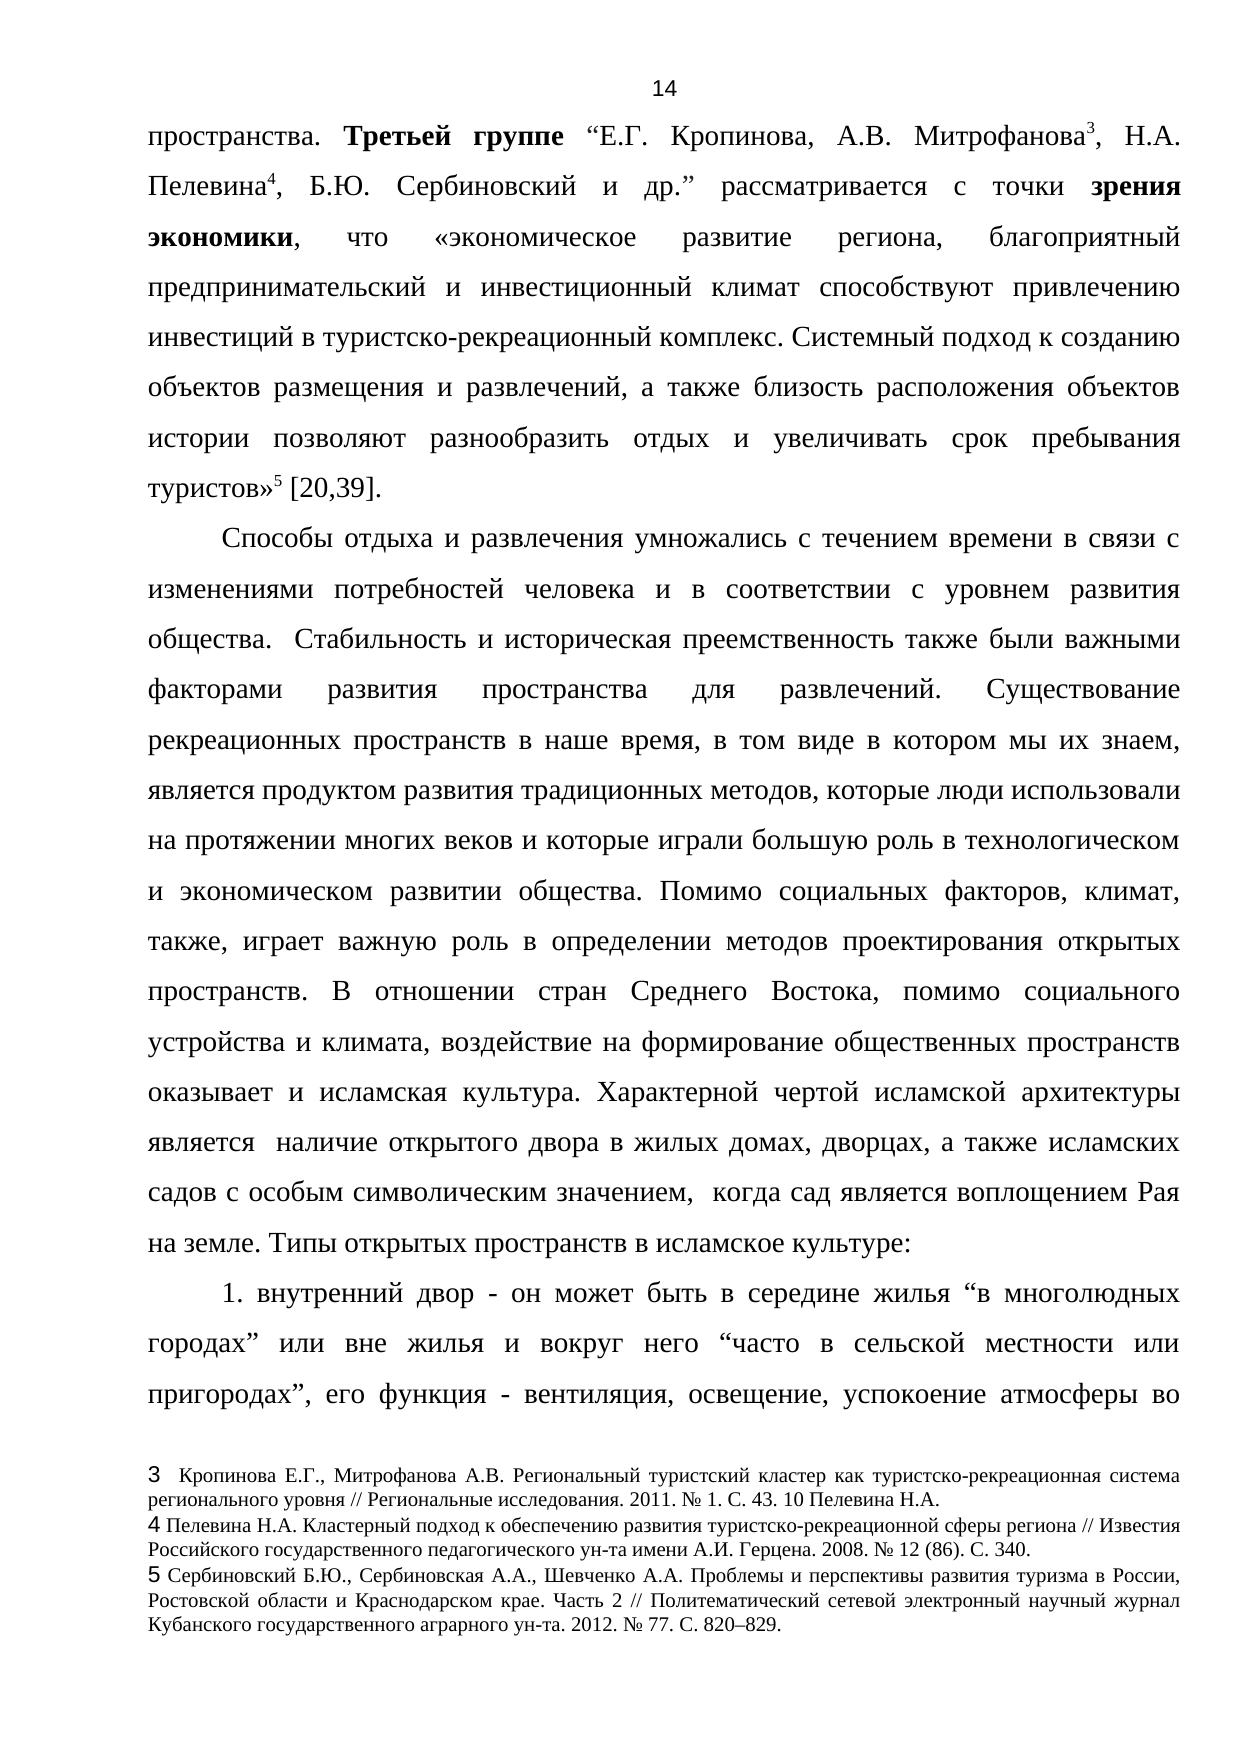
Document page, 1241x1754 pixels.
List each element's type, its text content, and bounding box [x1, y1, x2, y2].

text Способы отдыха и развлечения умножались с течением времени в связи с изменениями потребностей человека и в соответствии с уровнем развития общества. Стабильность и историческая преемственность также были важными факторами развития пространства для развлечений. Существование рекреационных пространств в наше время, в том виде в котором мы их знаем, является продуктом развития традиционных методов, которые люди использовали на протяжении многих веков и которые играли большую роль в технологическом и экономическом развитии общества. Помимо социальных факторов, климат, также, играет важную роль в определении методов проектирования открытых пространств. В отношении стран Среднего Востока, помимо социального устройства и климата, воздействие на формирование общественных пространств оказывает и исламская культура. Характерной чертой исламской архитектуры является наличие открытого двора в жилых домах, дворцах, а также исламских садов с особым символическим значением, когда сад является воплощением Рая на земле. Типы открытых пространств в исламское культуре: [148, 521, 1181, 1258]
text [148, 118, 1181, 504]
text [148, 1275, 1181, 1409]
